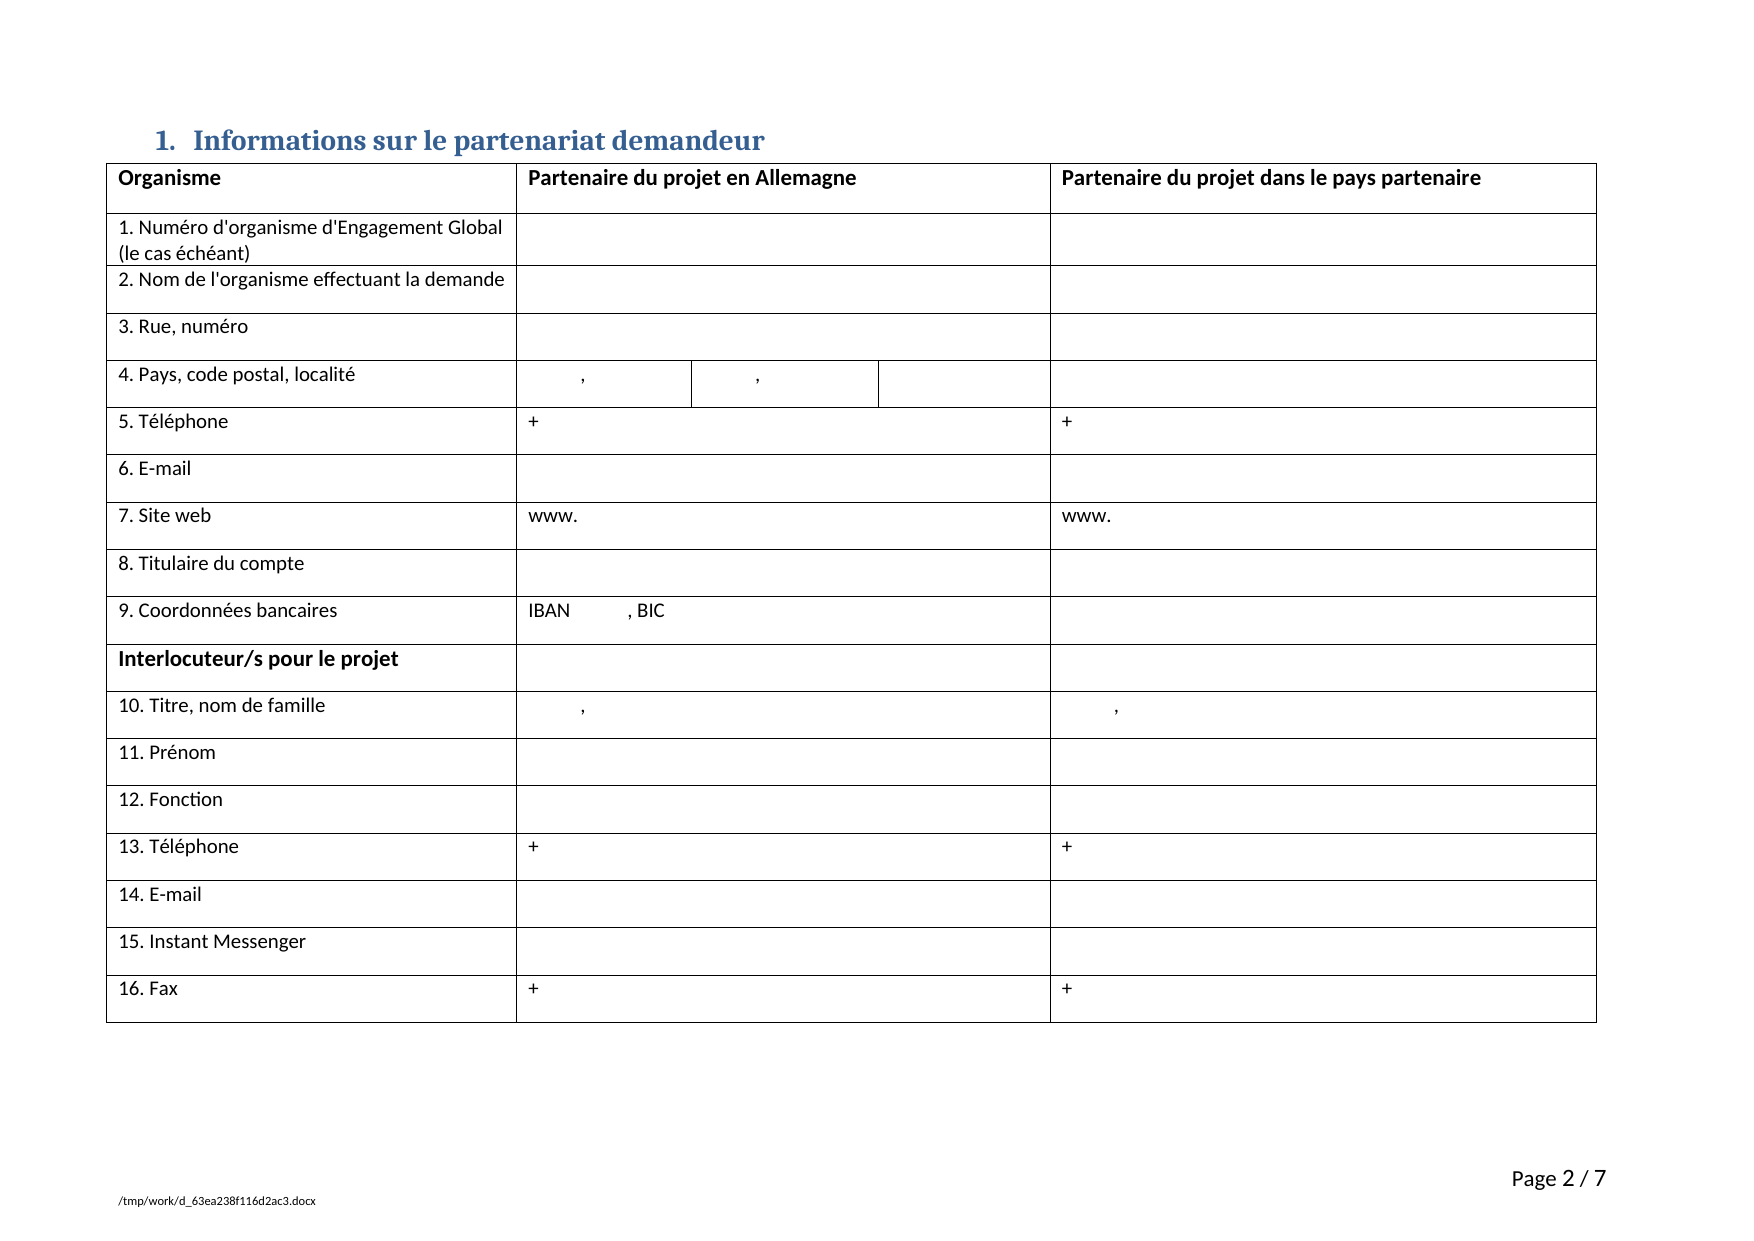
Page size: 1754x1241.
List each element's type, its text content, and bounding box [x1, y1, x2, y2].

table_cell 2. Nom de l'organisme effectuant la demande [107, 266, 516, 312]
table_cell , [1051, 692, 1596, 738]
table_cell [1051, 550, 1596, 596]
table_cell [1051, 786, 1596, 833]
table_cell 5. Téléphone [107, 408, 516, 454]
table_cell 11. Prénom [107, 739, 516, 785]
table_cell [1051, 455, 1596, 502]
table_cell [1051, 597, 1596, 643]
table_cell + [1051, 408, 1596, 454]
table_cell [879, 361, 1050, 407]
table_cell 8. Titulaire du compte [107, 550, 516, 596]
table_cell [1051, 739, 1596, 785]
table_cell [517, 928, 1050, 974]
table_cell 15. Instant Messenger [107, 928, 516, 974]
table_cell + [517, 976, 1050, 1022]
table_cell [517, 314, 1050, 360]
table_cell + [1051, 834, 1596, 880]
subtitle Informations sur le partenariat demandeur [156, 124, 1606, 157]
table_cell [1051, 266, 1596, 312]
table_cell Interlocuteur/s pour le projet [107, 645, 516, 691]
table_cell [1051, 928, 1596, 974]
table_cell 12. Fonction [107, 786, 516, 833]
table_cell 10. Titre, nom de famille [107, 692, 516, 738]
table_header Partenaire du projet en Allemagne [517, 164, 1050, 213]
table_cell www. [1051, 503, 1596, 549]
table_header Organisme [107, 164, 516, 213]
table_cell [517, 266, 1050, 312]
table_cell + [1051, 976, 1596, 1022]
table_cell [517, 645, 1050, 691]
table_cell 16. Fax [107, 976, 516, 1022]
table_cell 3. Rue, numéro [107, 314, 516, 360]
table_cell 9. Coordonnées bancaires [107, 597, 516, 643]
table_cell [1051, 645, 1596, 691]
table_cell 13. Téléphone [107, 834, 516, 880]
table_cell [517, 214, 1050, 265]
table_cell 6. E-mail [107, 455, 516, 502]
table_cell [517, 739, 1050, 785]
table_cell [517, 786, 1050, 833]
table_cell , [517, 692, 1050, 738]
table_cell www. [517, 503, 1050, 549]
table_cell [517, 455, 1050, 502]
table_cell [1051, 214, 1596, 265]
table_header Partenaire du projet dans le pays partenaire [1051, 164, 1596, 213]
table_cell IBAN , BIC [517, 597, 1050, 643]
table_cell 14. E-mail [107, 881, 516, 927]
table_cell 7. Site web [107, 503, 516, 549]
table_cell [517, 881, 1050, 927]
table_cell [1051, 881, 1596, 927]
table_cell 4. Pays, code postal, localité [107, 361, 516, 407]
table_cell [1051, 314, 1596, 360]
table_cell + [517, 408, 1050, 454]
table_cell , [517, 361, 691, 407]
table_cell [517, 550, 1050, 596]
table_cell + [517, 834, 1050, 880]
table_cell , [692, 361, 878, 407]
table_cell 1. Numéro d'organisme d'Engagement Global (le cas échéant) [107, 214, 516, 265]
table_cell [1051, 361, 1596, 407]
